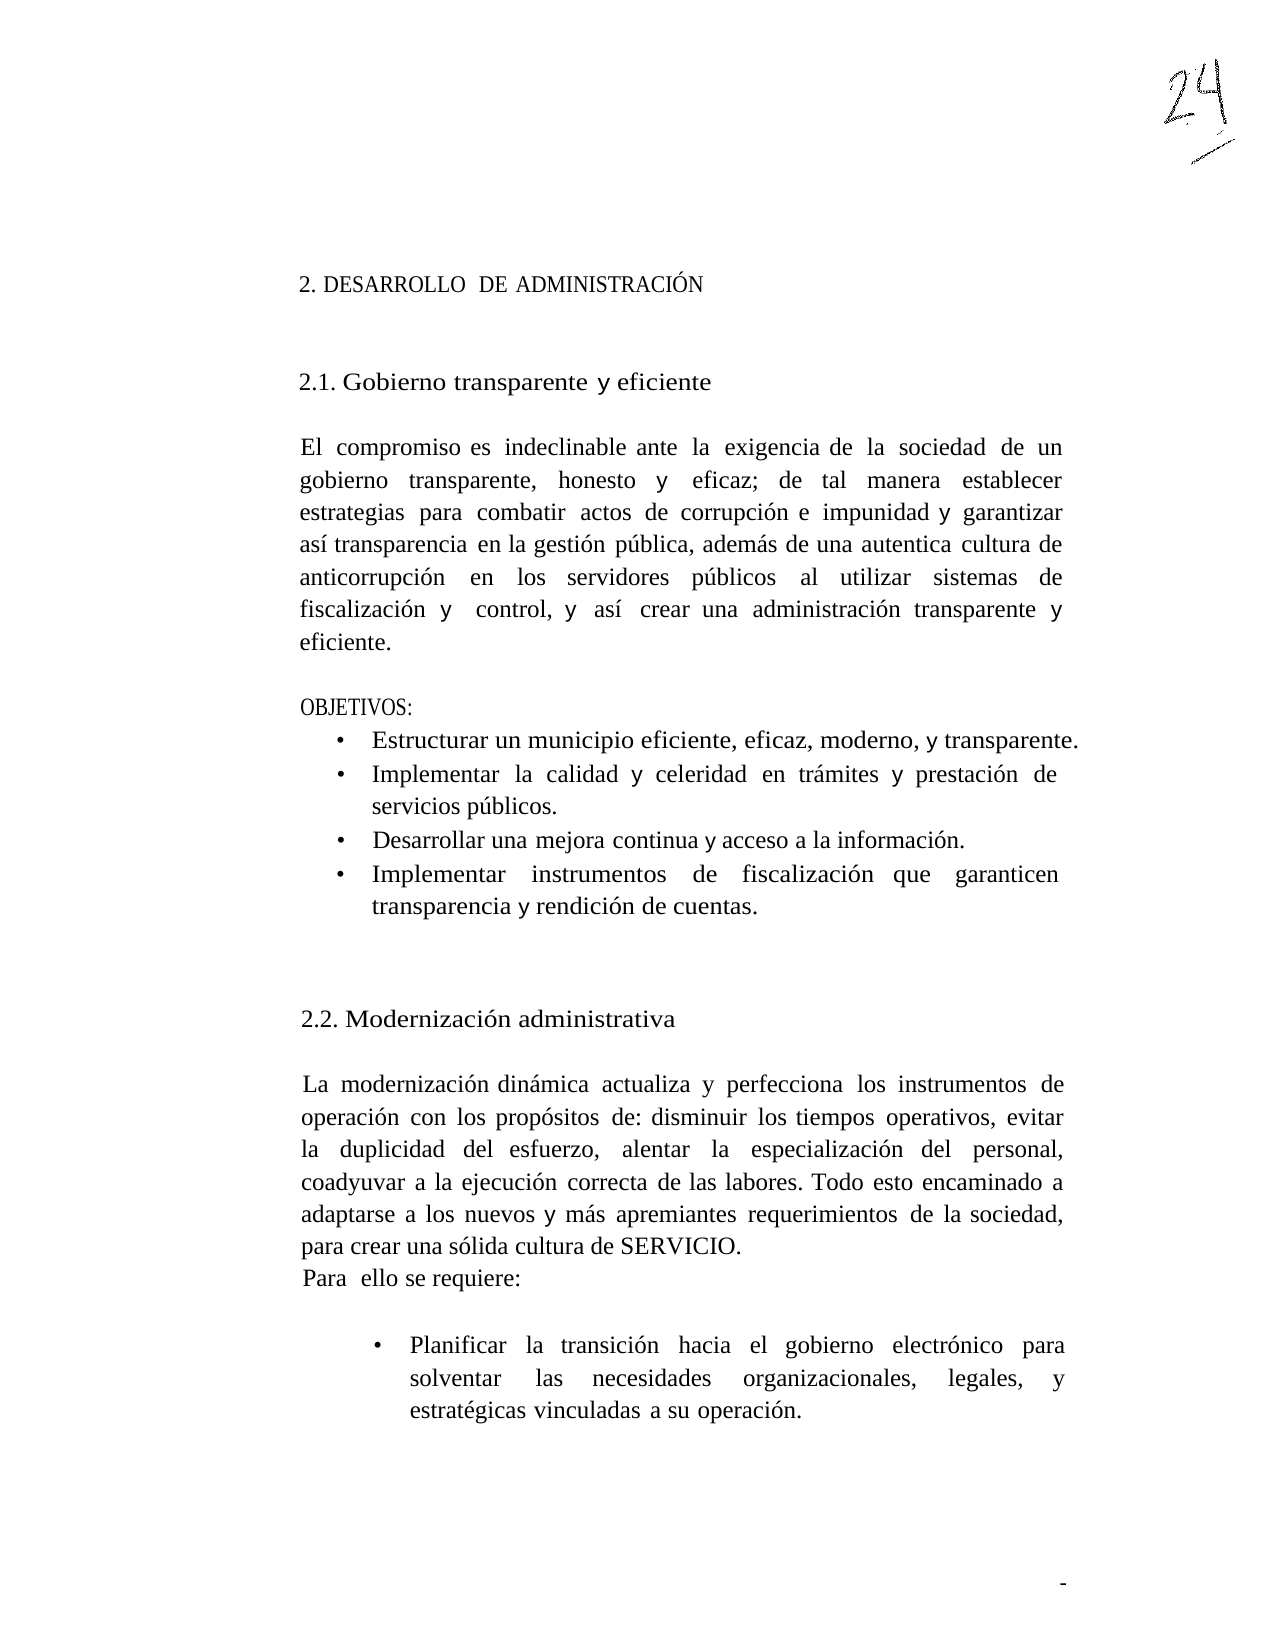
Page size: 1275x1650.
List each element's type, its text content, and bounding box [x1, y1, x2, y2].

list Estructurar un municipio eficiente, eficaz, moderno, y transparente. [336, 725, 1248, 754]
list DESARROLLO DE ADMINISTRACIÓN [298, 270, 707, 298]
list Gobierno transparente y eficiente [298, 367, 712, 396]
list Desarrollar una mejora continua y acceso a la información. [336, 825, 1248, 854]
text OBJETIVOS: [300, 692, 418, 720]
picture [1160, 56, 1236, 165]
list Planificar la transición hacia el gobierno electrónico para solventar las necesidades organizacionales, legales, y estratégicas vinculadas a su operación. [373, 1331, 1065, 1424]
list Implementar la calidad y celeridad en trámites y prestación de servicios públicos. [336, 759, 1063, 820]
list Modernización administrativa [301, 1004, 675, 1033]
text La modernización dinámica actualiza y perfecciona los instrumentos de operación con los propósitos de: disminuir los tiempos operativos, evitar la duplicidad del esfuerzo, alentar la especialización del personal, coadyuvar a la ejecución correcta de las labores. Todo esto encaminado a adaptarse a los nuevos y más apremiantes requerimientos de la sociedad, para crear una sólida cultura de SERVICIO. [301, 1069, 1064, 1260]
list Implementar instrumentos de fiscalización que garanticen transparencia y rendición de cuentas. [336, 859, 1061, 920]
text Para ello se requiere: [302, 1264, 523, 1292]
text El compromiso es indeclinable ante la exigencia de la sociedad de un gobierno transparente, honesto y eficaz; de tal manera establecer estrategias para combatir actos de corrupción e impunidad y garantizar así transparencia en la gestión pública, además de una autentica cultura de anticorrupción en los servidores públicos al utilizar sistemas de fiscalización y control, y así crear una administración transparente y eficiente. [299, 432, 1062, 655]
